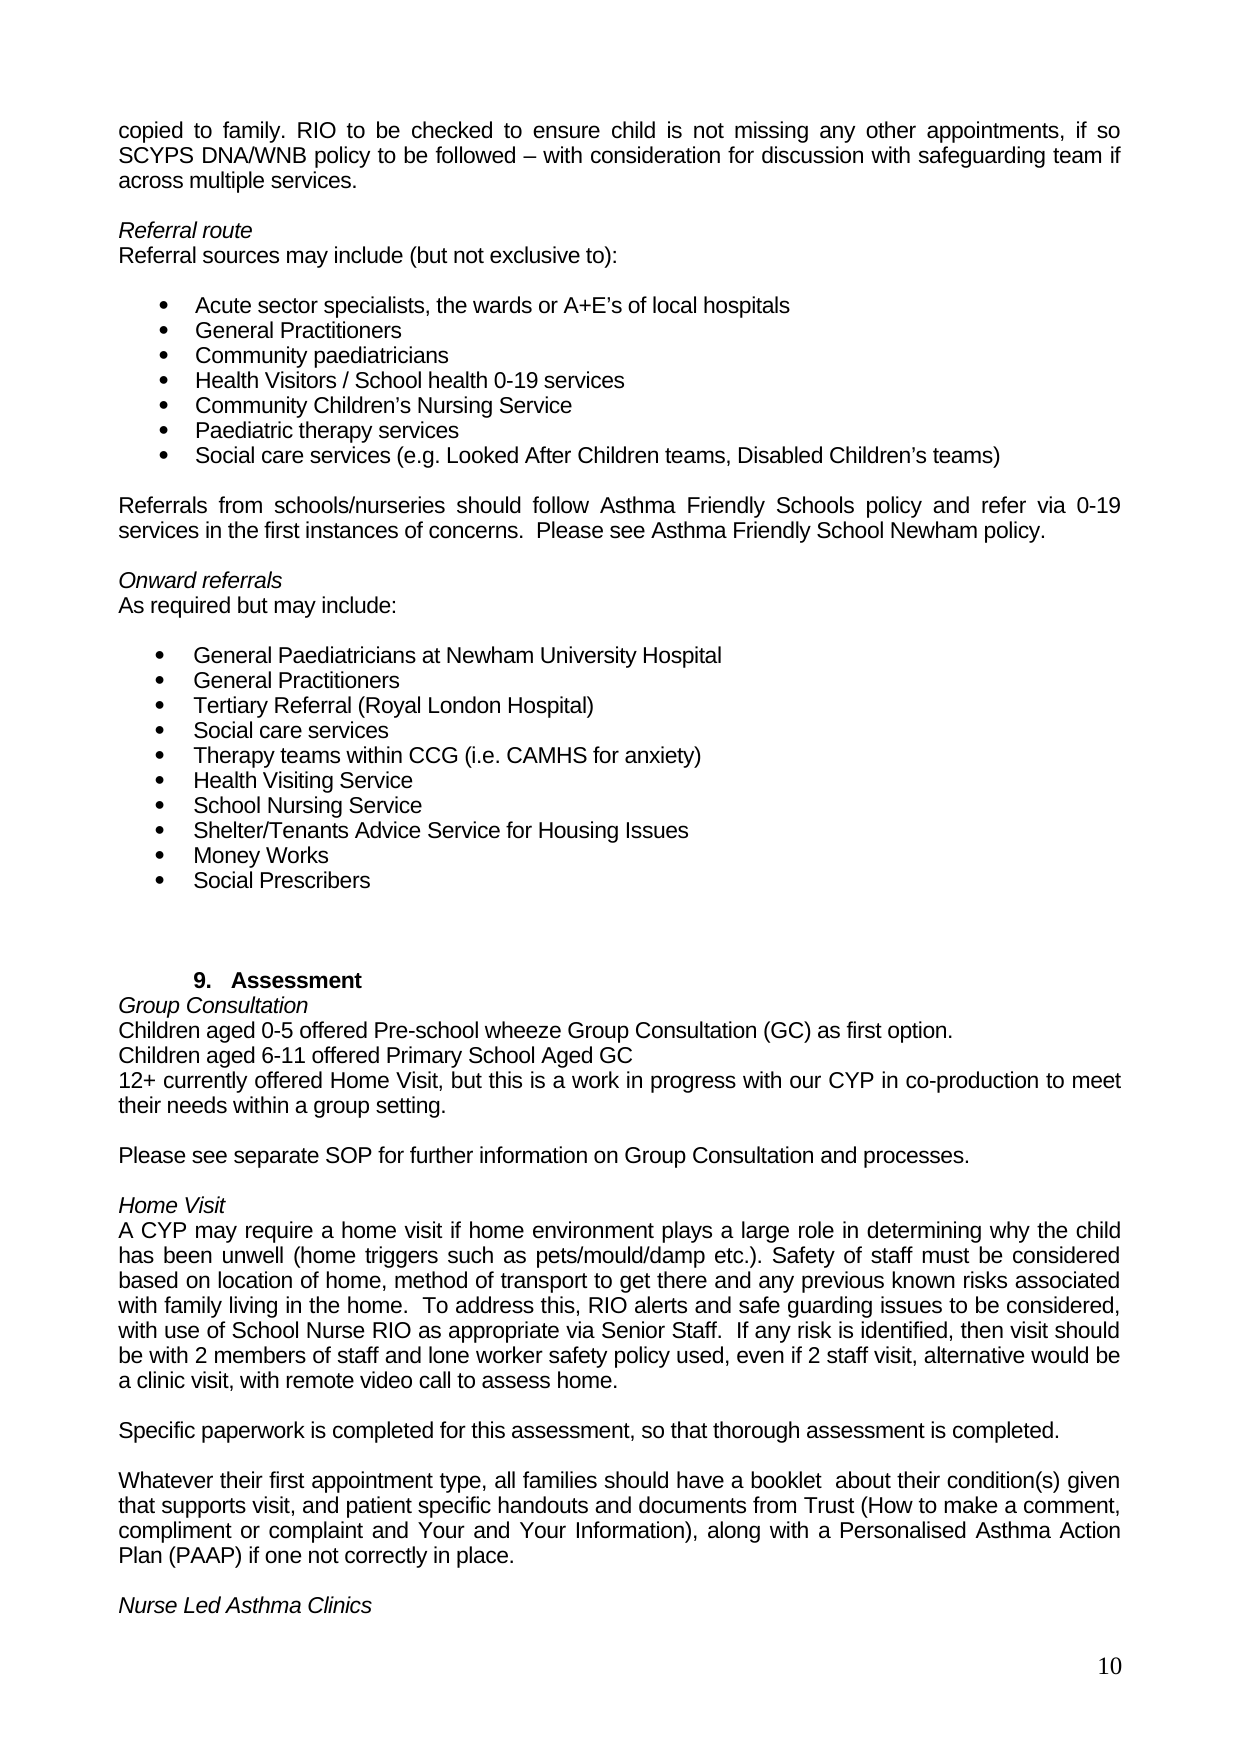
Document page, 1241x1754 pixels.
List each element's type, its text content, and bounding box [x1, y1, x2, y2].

text Whatever their first appointment type, all families should have a booklet about their condition(s) given that supports visit, and patient specific handouts and documents from Trust (How to make a comment, compliment or complaint and Your and Your Information), along with a Personalised Asthma Action Plan (PAAP) if one not correctly in place. [118, 1468, 1122, 1568]
text Onward referrals [118, 568, 1122, 593]
text A CYP may require a home visit if home environment plays a large role in determining why the child has been unwell (home triggers such as pets/mould/damp etc.). Safety of staff must be considered based on location of home, method of transport to get there and any previous known risks associated with family living in the home. To address this, RIO alerts and safe guarding issues to be considered, with use of School Nurse RIO as appropriate via Senior Staff. If any risk is identified, then visit should be with 2 members of staff and lone worker safety policy used, even if 2 staff visit, alternative would be a clinic visit, with remote video call to assess home. [118, 1218, 1122, 1393]
list General Practitioners [159, 318, 1122, 343]
list Community paediatricians [159, 343, 1122, 368]
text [118, 118, 1122, 193]
text Group Consultation [118, 993, 1122, 1018]
list Tertiary Referral (Royal London Hospital) [156, 693, 1122, 718]
text Referral sources may include (but not exclusive to): [118, 243, 1122, 268]
text Home Visit [118, 1193, 1122, 1218]
text Children aged 6-11 offered Primary School Aged GC [118, 1043, 1122, 1068]
list Paediatric therapy services [159, 418, 1122, 443]
list General Practitioners [156, 668, 1122, 693]
list General Paediatricians at Newham University Hospital [156, 643, 1122, 668]
list Social care services [156, 718, 1122, 743]
list Health Visitors / School health 0-19 services [159, 368, 1122, 393]
list Acute sector specialists, the wards or A+E’s of local hospitals [159, 293, 1122, 318]
text Nurse Led Asthma Clinics [118, 1593, 1122, 1618]
list Social Prescribers [156, 868, 1122, 893]
text Referrals from schools/nurseries should follow Asthma Friendly Schools policy and refer via 0-19 services in the first instances of concerns. Please see Asthma Friendly School Newham policy. [118, 493, 1122, 543]
text 12+ currently offered Home Visit, but this is a work in progress with our CYP in co-production to meet their needs within a group setting. [118, 1068, 1122, 1118]
list Social care services (e.g. Looked After Children teams, Disabled Children’s teams) [159, 443, 1122, 468]
list Community Children’s Nursing Service [159, 393, 1122, 418]
list Shelter/Tenants Advice Service for Housing Issues [156, 818, 1122, 843]
list Assessment [193, 968, 1122, 993]
list School Nursing Service [156, 793, 1122, 818]
text Specific paperwork is completed for this assessment, so that thorough assessment is completed. [118, 1418, 1122, 1443]
list Therapy teams within CCG (i.e. CAMHS for anxiety) [156, 743, 1122, 768]
list Health Visiting Service [156, 768, 1122, 793]
text Children aged 0-5 offered Pre-school wheeze Group Consultation (GC) as first option. [118, 1018, 1122, 1043]
text Please see separate SOP for further information on Group Consultation and processes. [118, 1143, 1122, 1168]
list Money Works [156, 843, 1122, 868]
text Referral route [118, 218, 1122, 243]
text As required but may include: [118, 593, 1122, 618]
